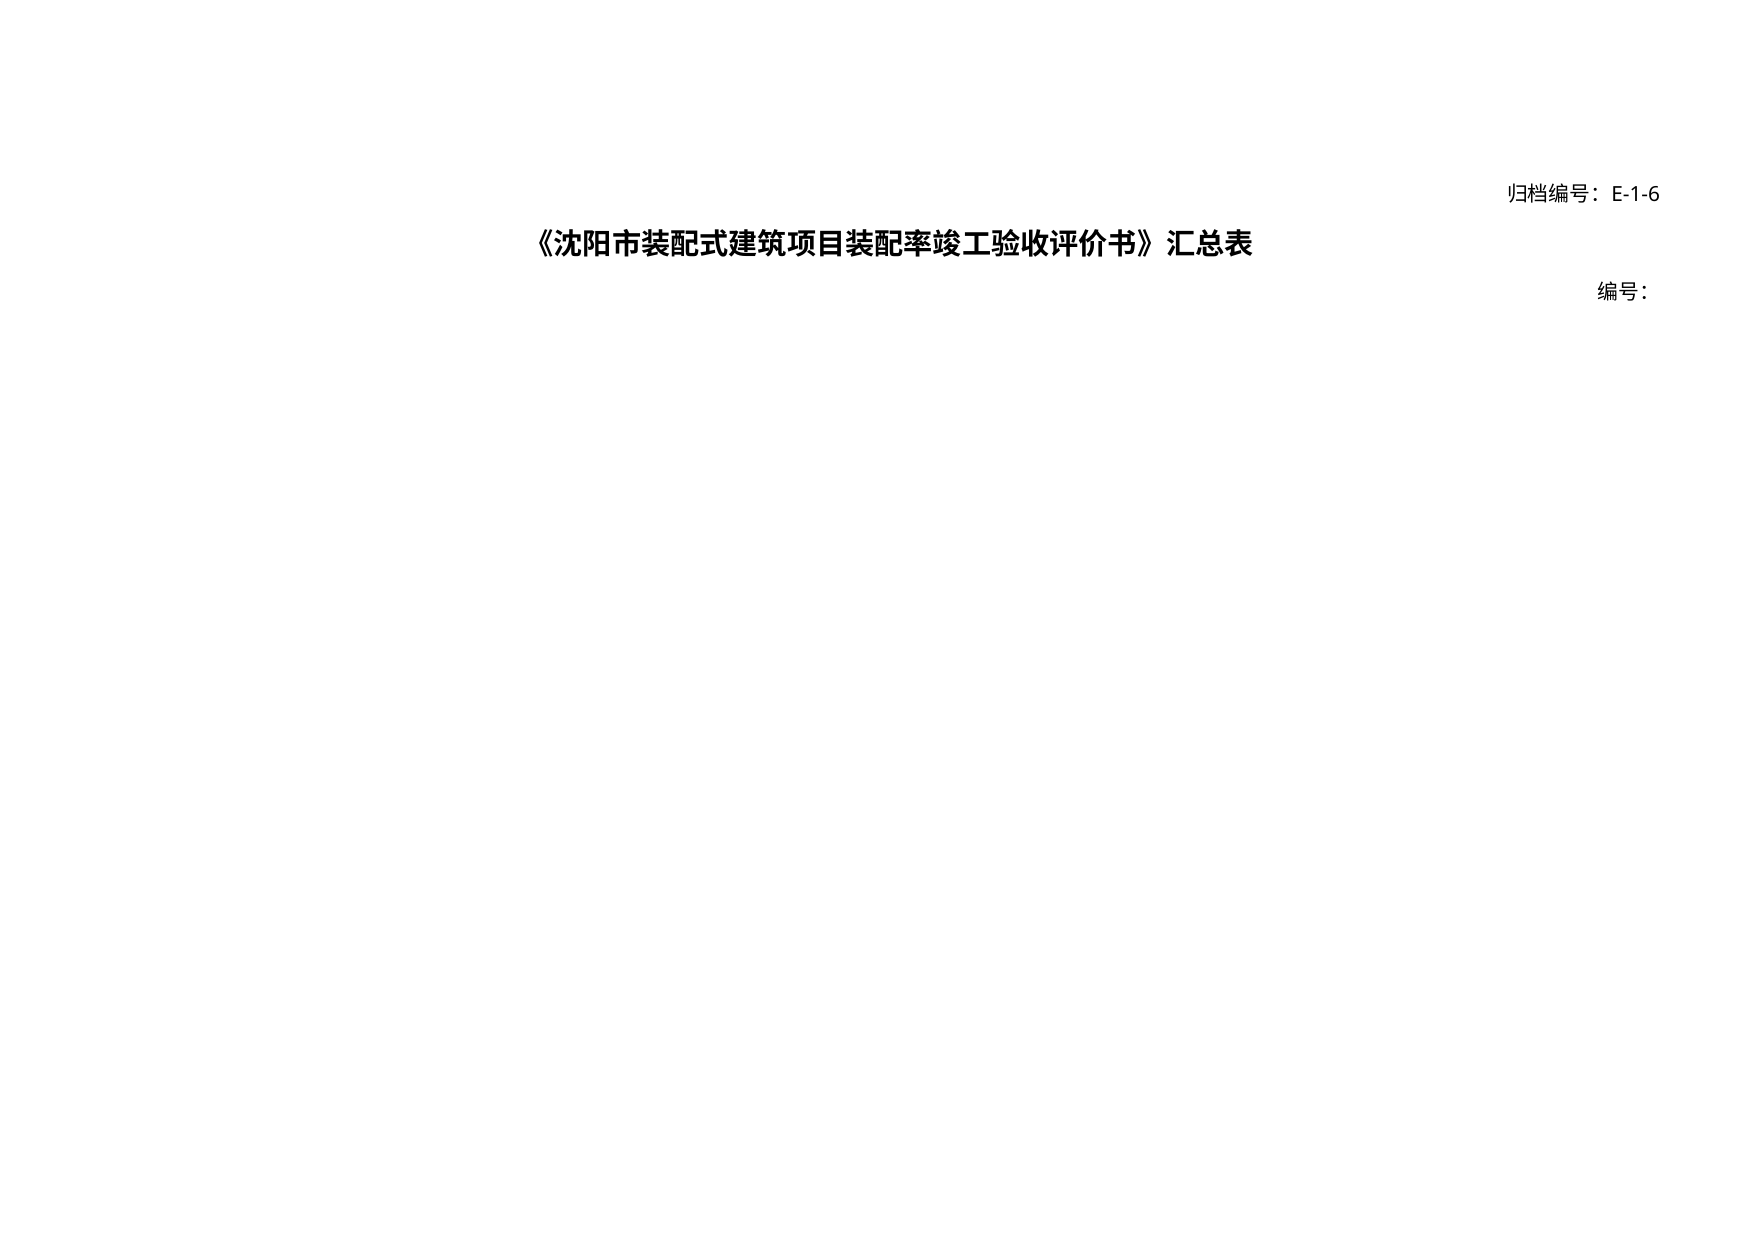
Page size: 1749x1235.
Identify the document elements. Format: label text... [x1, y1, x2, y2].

text 《沈阳市装配式建筑项目装配率竣工验收评价书》汇总表 [118, 209, 1660, 274]
text 归档编号：E-1-6 [118, 176, 1660, 209]
text 编号： [118, 274, 1660, 306]
